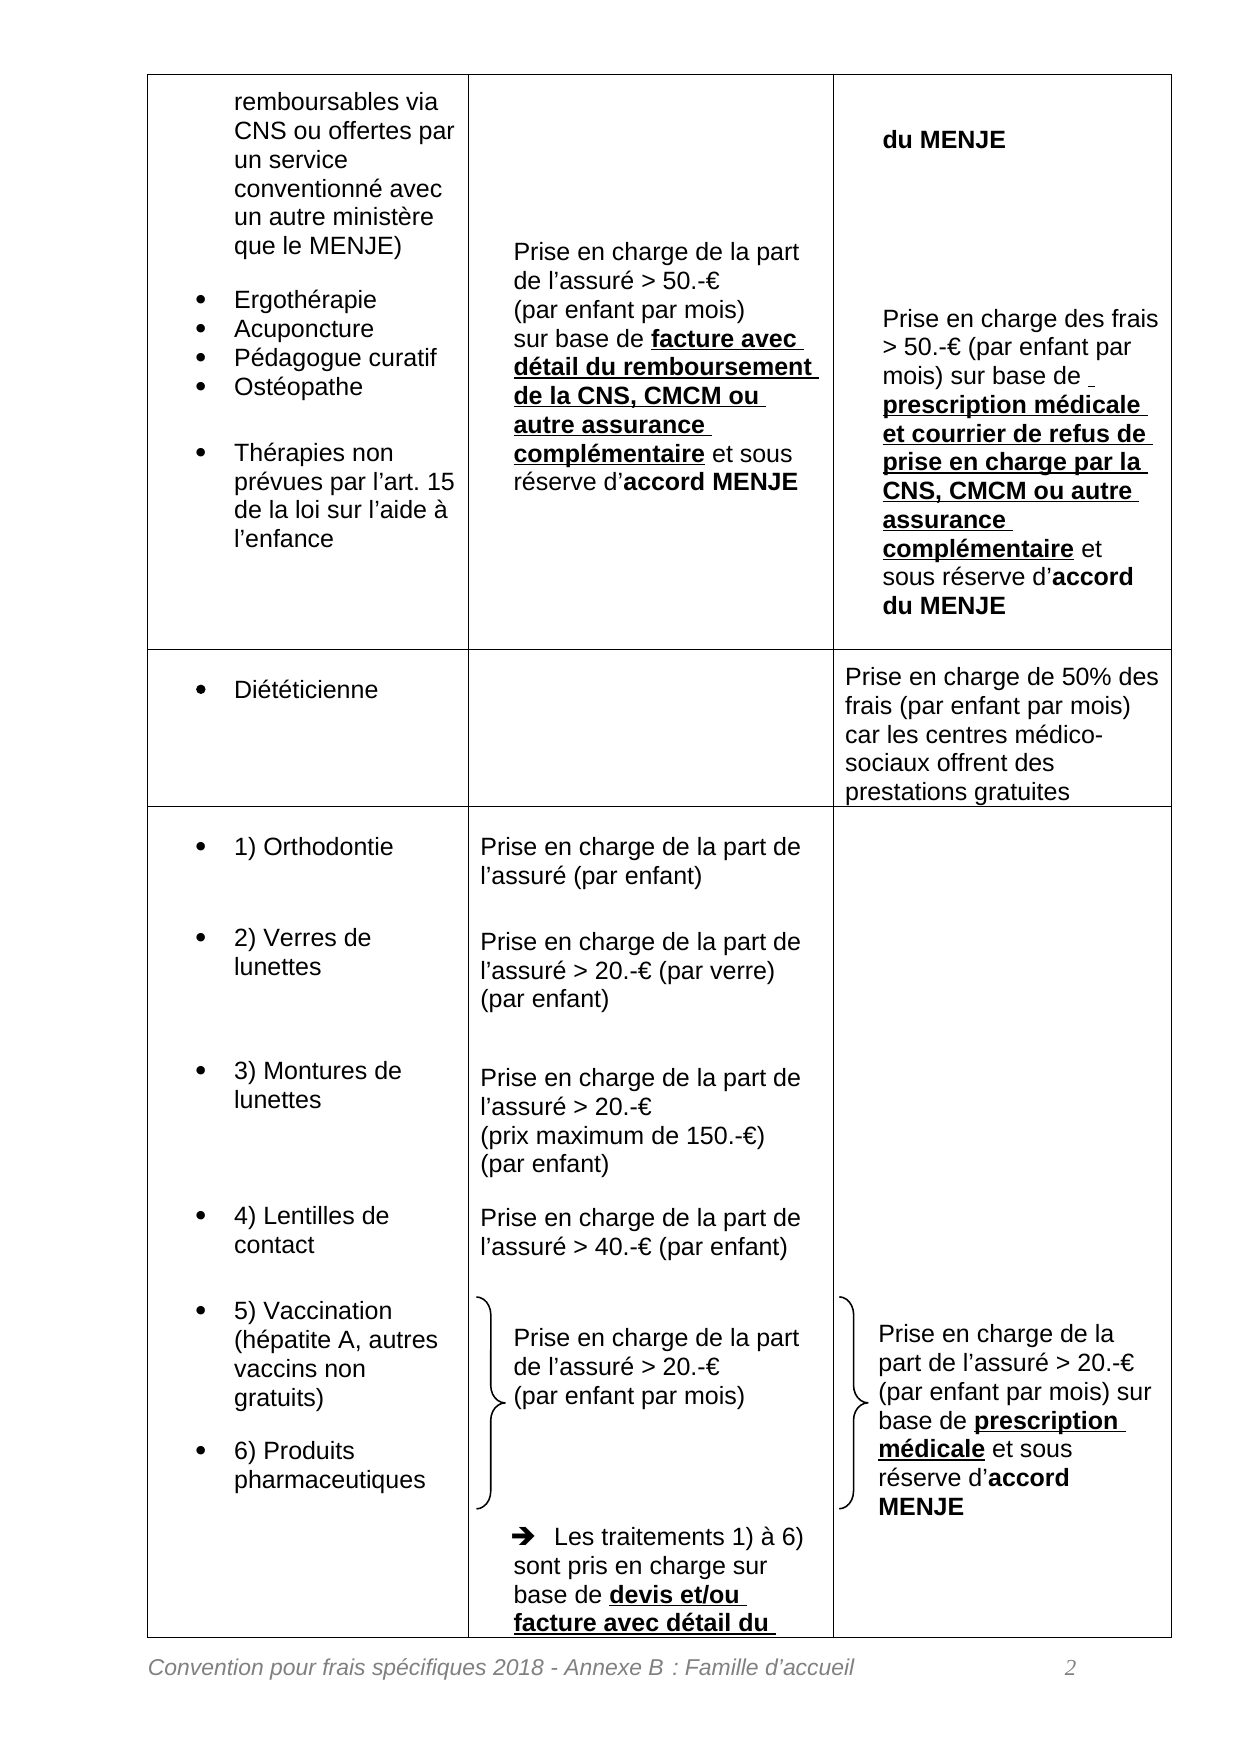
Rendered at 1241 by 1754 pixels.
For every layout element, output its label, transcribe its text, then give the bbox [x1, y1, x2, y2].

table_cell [834, 807, 1171, 1637]
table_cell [148, 807, 468, 1637]
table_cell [469, 807, 833, 1637]
table_cell Diététicienne [148, 650, 468, 806]
table_cell Prise en charge de 50% des frais (par enfant par mois) car les centres médico-sociaux offrent des prestations gratuites [834, 650, 1171, 806]
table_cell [469, 75, 833, 649]
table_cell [148, 75, 468, 649]
table_cell [469, 650, 833, 806]
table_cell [834, 75, 1171, 649]
